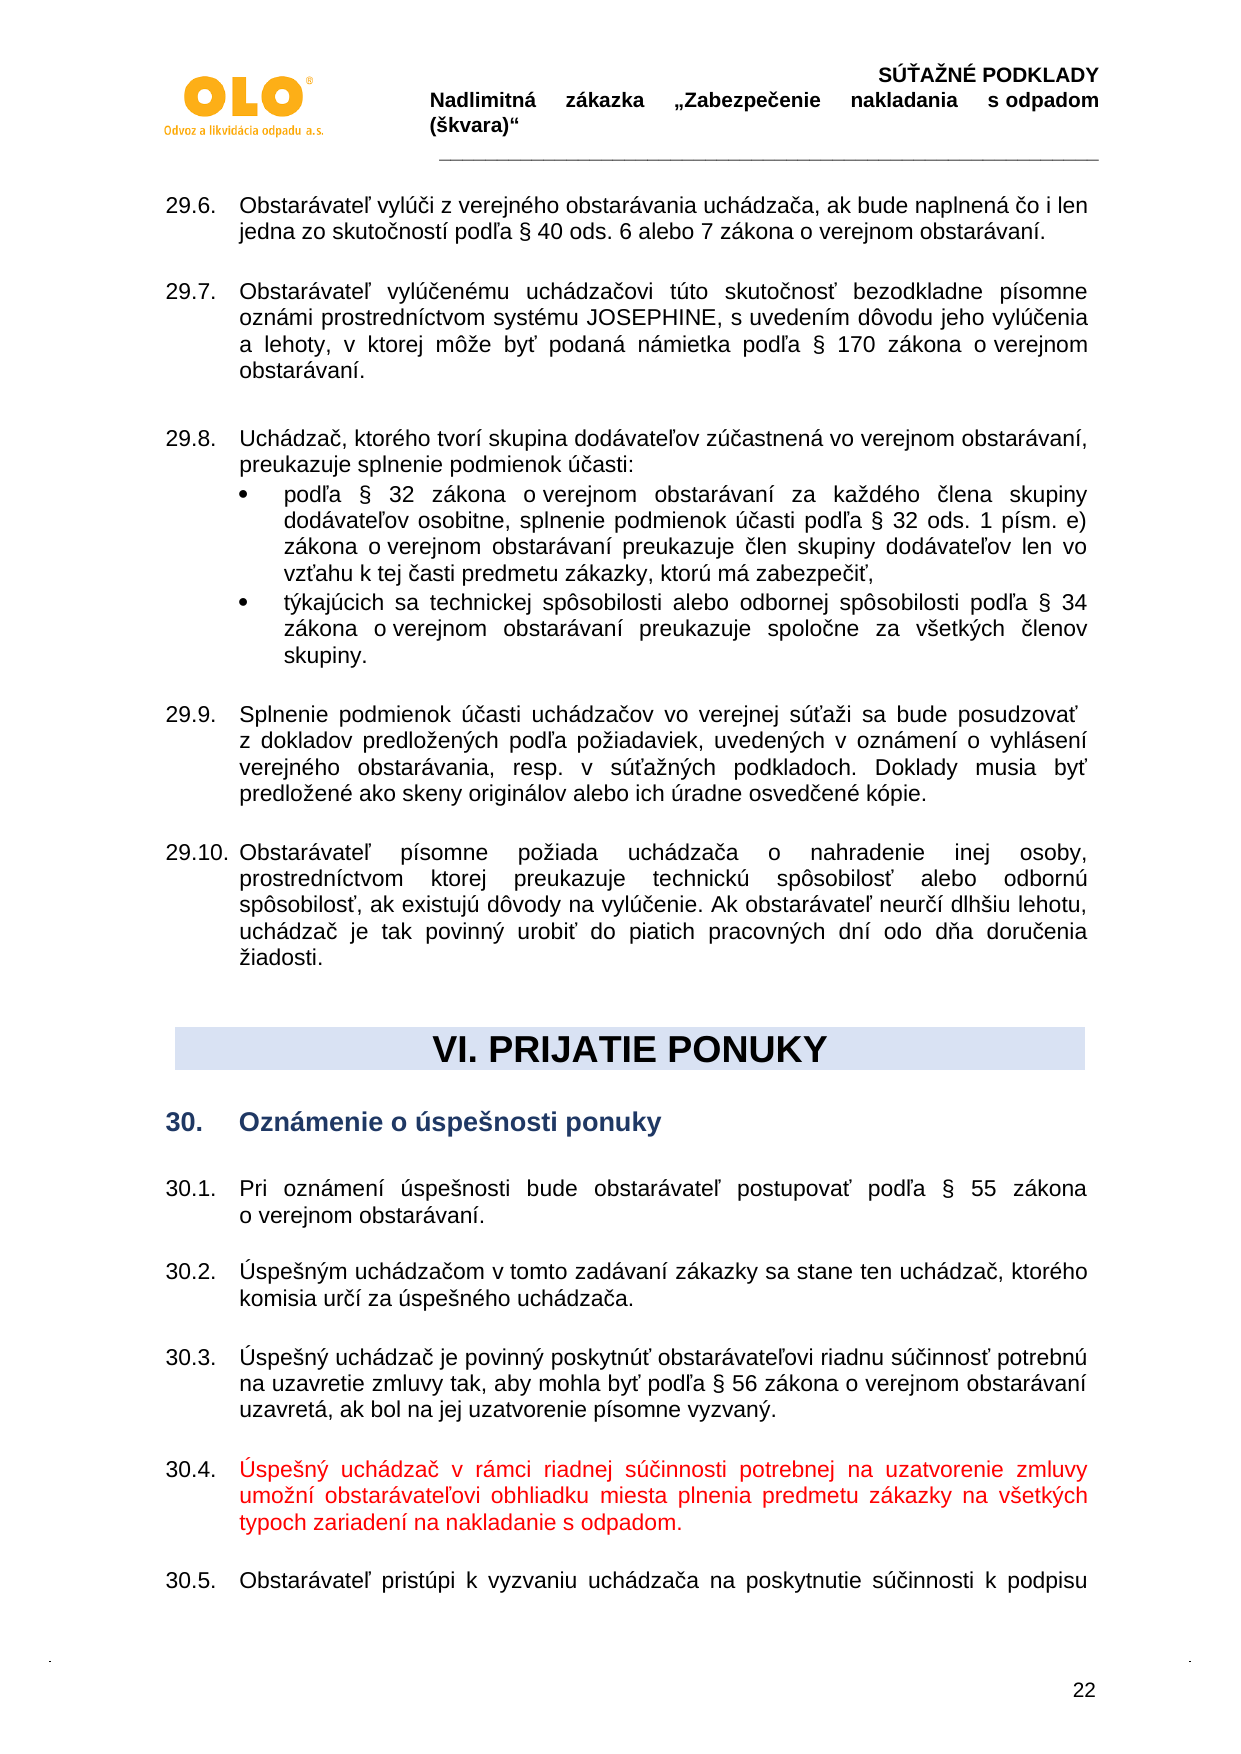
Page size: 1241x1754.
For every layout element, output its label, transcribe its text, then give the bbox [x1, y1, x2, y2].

subtitle VI. PRIJATIE PONUKY [175, 1027, 1085, 1070]
list Úspešný uchádzač v rámci riadnej súčinnosti potrebnej na uzatvorenie zmluvy umožní obstarávateľovi obhliadku miesta plnenia predmetu zákazky na všetkých typoch zariadení na nakladanie s odpadom. [165, 1456, 1088, 1535]
list Splnenie podmienok účasti uchádzačov vo verejnej súťaži sa bude posudzovať z dokladov predložených podľa požiadaviek, uvedených v oznámení o vyhlásení verejného obstarávania, resp. v súťažných podkladoch. Doklady musia byť predložené ako skeny originálov alebo ich úradne osvedčené kópie. [165, 701, 1088, 806]
list Obstarávateľ vylúčenému uchádzačovi túto skutočnosť bezodkladne písomne oznámi prostredníctvom systému JOSEPHINE, s uvedením dôvodu jeho vylúčenia a lehoty, v ktorej môže byť podaná námietka podľa § 170 zákona o verejnom obstarávaní. [165, 278, 1088, 383]
picture [133, 61, 351, 139]
list Uchádzač, ktorého tvorí skupina dodávateľov zúčastnená vo verejnom obstarávaní, preukazuje splnenie podmienok účasti: [165, 425, 1088, 477]
list Pri oznámení úspešnosti bude obstarávateľ postupovať podľa § 55 zákona o verejnom obstarávaní. [165, 1175, 1088, 1228]
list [165, 1567, 1088, 1594]
list podľa § 32 zákona o verejnom obstarávaní za každého člena skupiny dodávateľov osobitne, splnenie podmienok účasti podľa § 32 ods. 1 písm. e) zákona o verejnom obstarávaní preukazuje člen skupiny dodávateľov len vo vzťahu k tej časti predmetu zákazky, ktorú má zabezpečiť, [239, 481, 1088, 586]
list Úspešným uchádzačom v tomto zadávaní zákazky sa stane ten uchádzač, ktorého komisia určí za úspešného uchádzača. [165, 1258, 1088, 1311]
list Úspešný uchádzač je povinný poskytnúť obstarávateľovi riadnu súčinnosť potrebnú na uzavretie zmluvy tak, aby mohla byť podľa § 56 zákona o verejnom obstarávaní uzavretá, ak bol na jej uzatvorenie písomne vyzvaný. [165, 1343, 1088, 1422]
list Obstarávateľ písomne požiada uchádzača o nahradenie inej osoby, prostredníctvom ktorej preukazuje technickú spôsobilosť alebo odbornú spôsobilosť, ak existujú dôvody na vylúčenie. Ak obstarávateľ neurčí dlhšiu lehotu, uchádzač je tak povinný urobiť do piatich pracovných dní odo dňa doručenia žiadosti. [165, 839, 1088, 971]
subtitle Oznámenie o úspešnosti ponuky [165, 1106, 1088, 1137]
list Obstarávateľ vylúči z verejného obstarávania uchádzača, ak bude naplnená čo i len jedna zo skutočností podľa § 40 ods. 6 alebo 7 zákona o verejnom obstarávaní. [165, 192, 1088, 245]
list týkajúcich sa technickej spôsobilosti alebo odbornej spôsobilosti podľa § 34 zákona o verejnom obstarávaní preukazuje spoločne za všetkých členov skupiny. [239, 589, 1088, 668]
